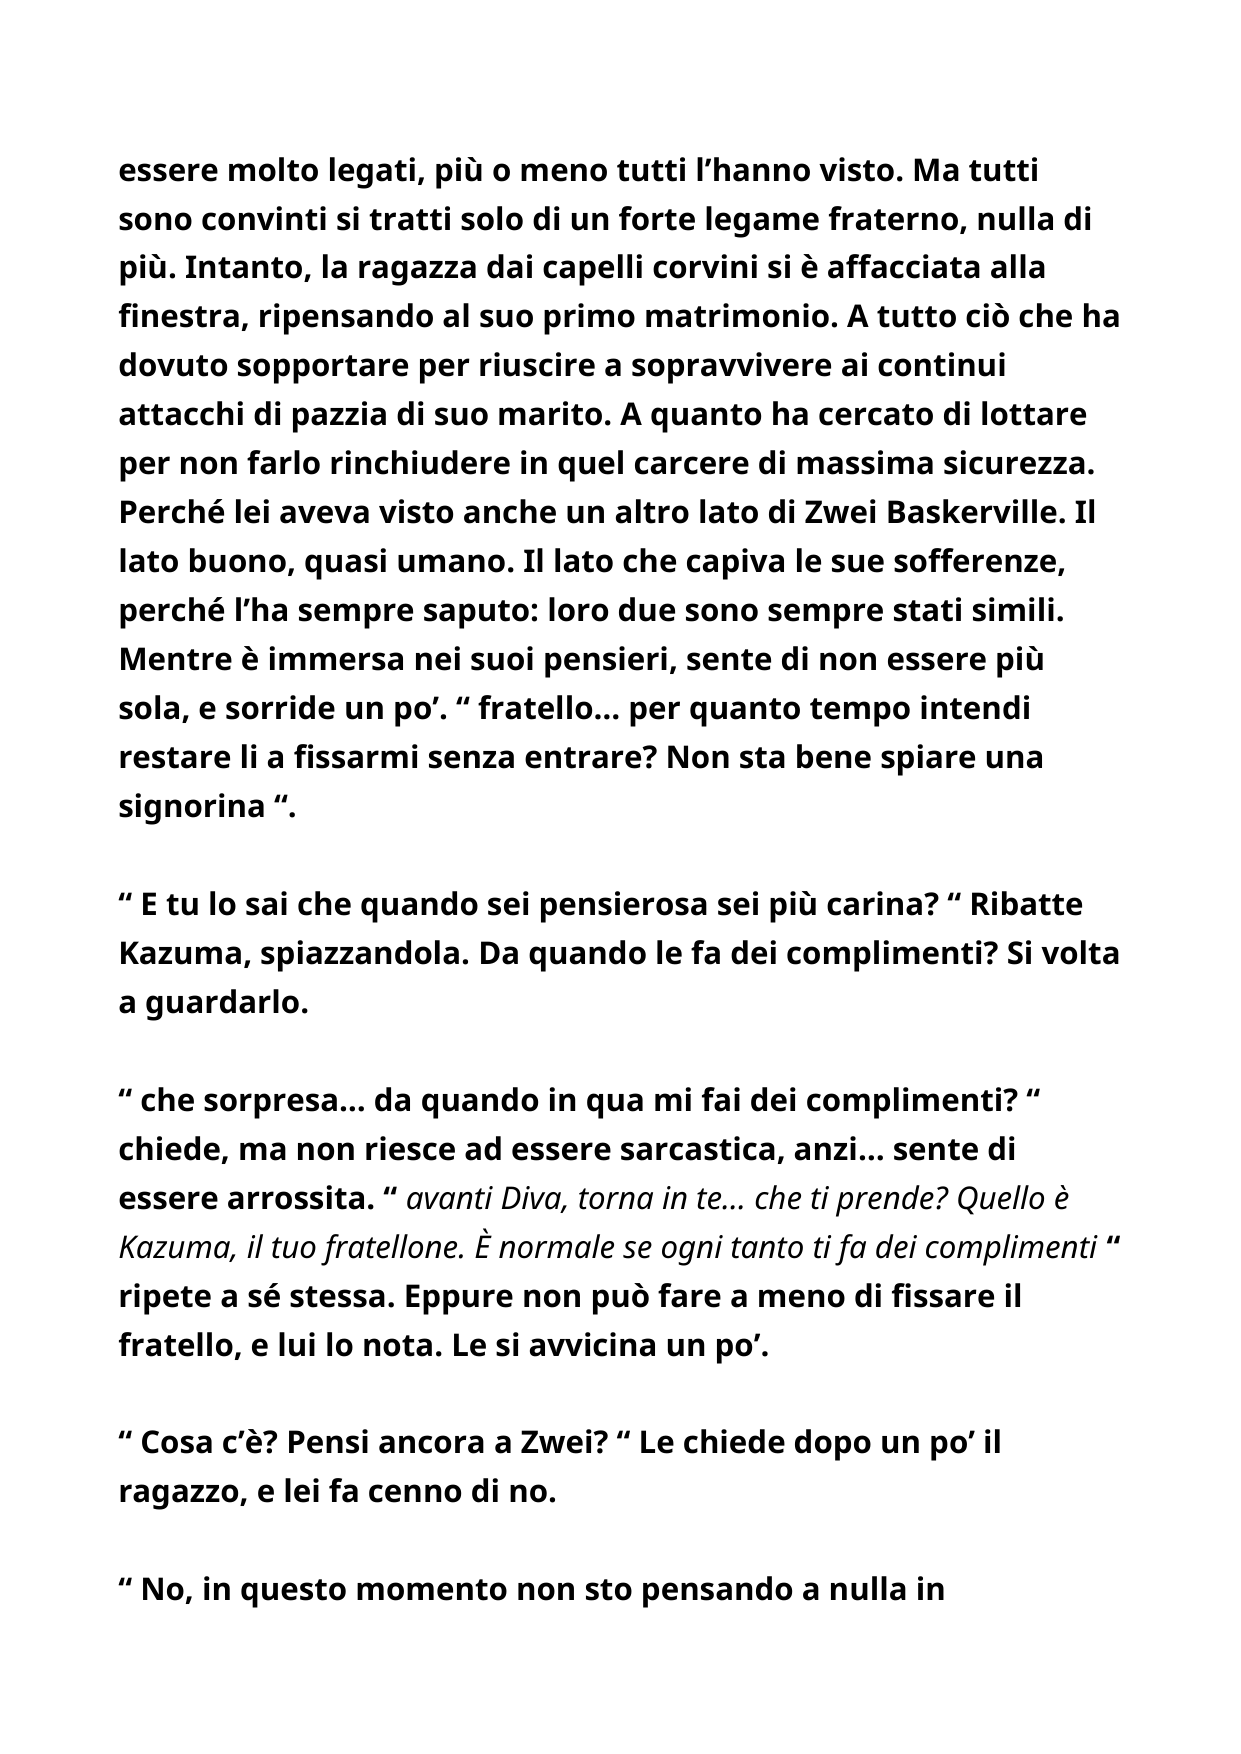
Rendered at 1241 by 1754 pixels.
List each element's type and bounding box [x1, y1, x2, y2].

text [118, 337, 1122, 1610]
text [118, 148, 1122, 295]
